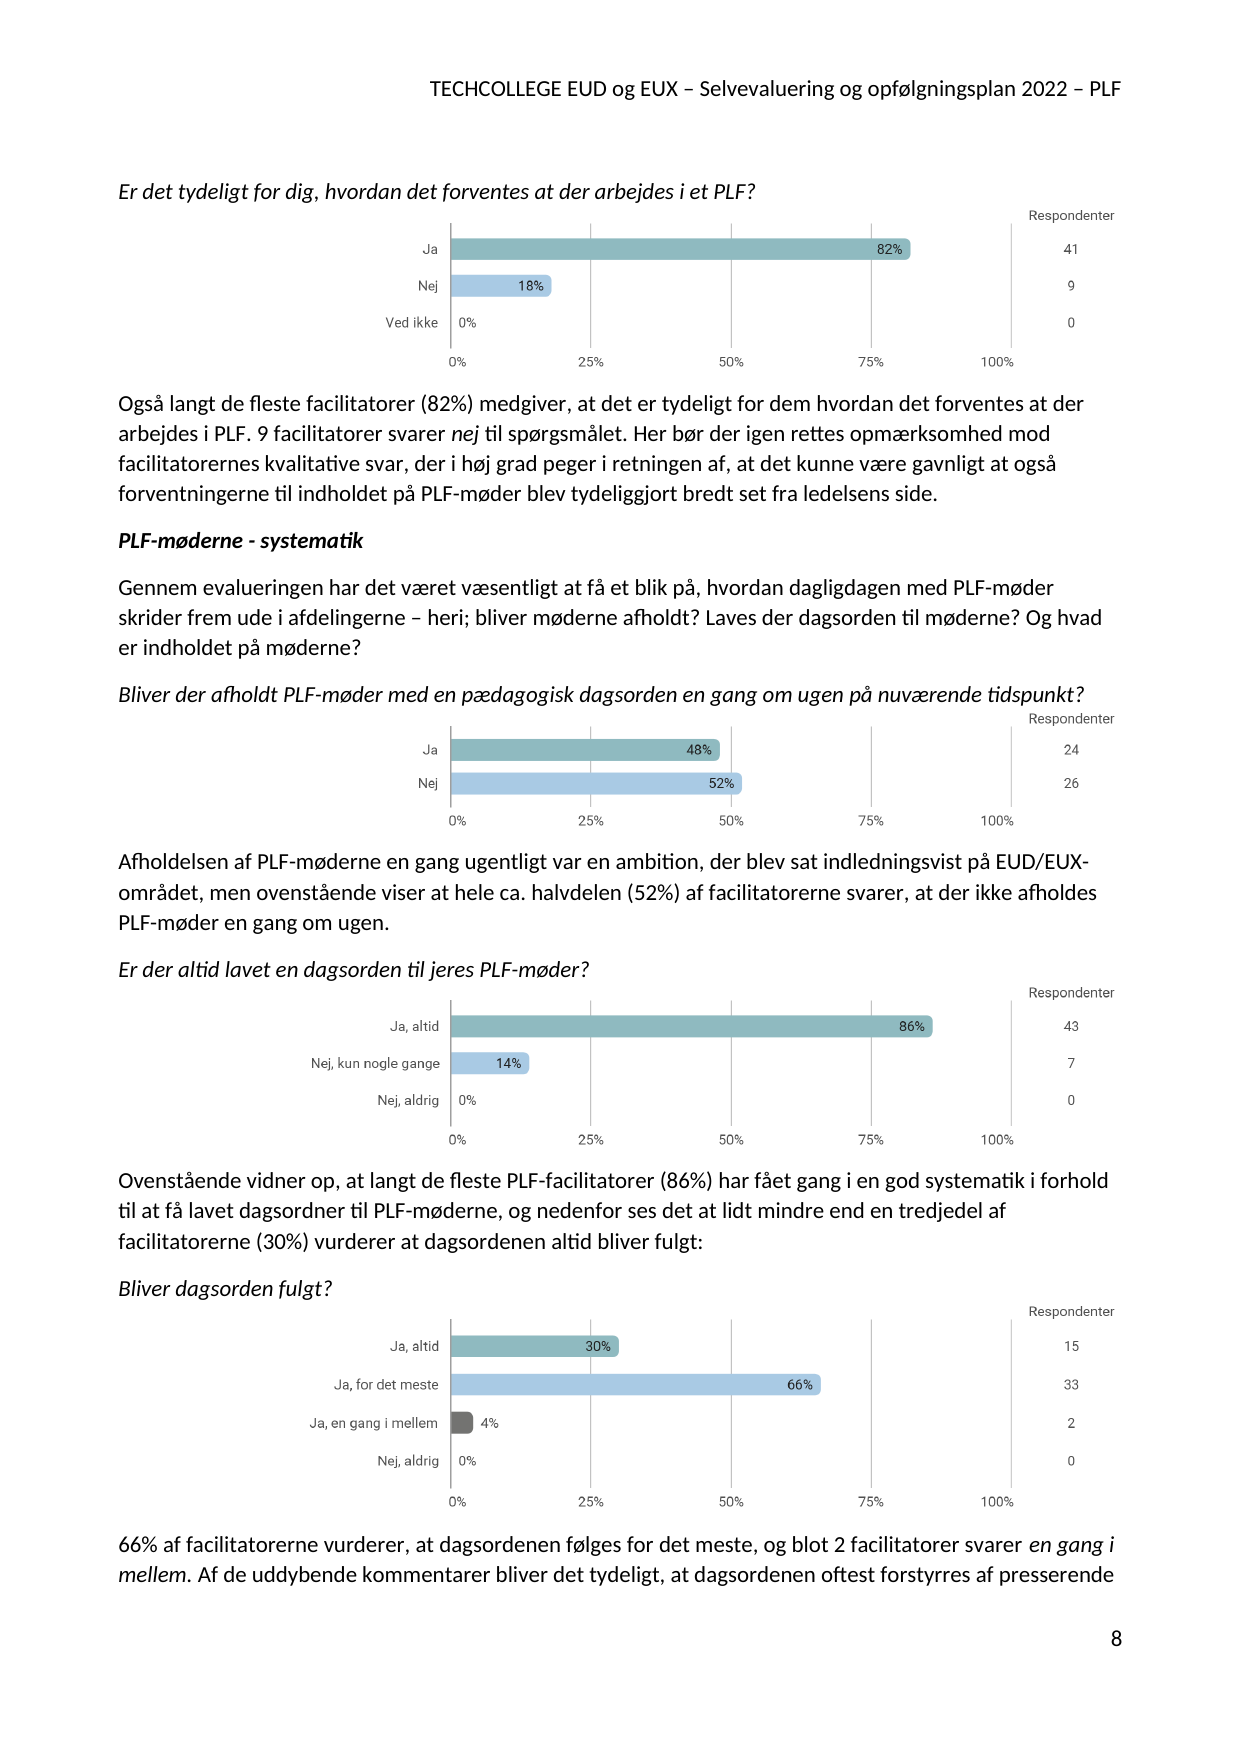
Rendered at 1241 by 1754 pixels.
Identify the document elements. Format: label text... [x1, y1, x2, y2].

subtitle Er der altid lavet en dagsorden til jeres PLF-møder? [118, 955, 1122, 983]
text Ovenstående vidner op, at langt de fleste PLF-facilitatorer (86%) har fået gang i en god systematik i forhold til at få lavet dagsordner til PLF-møderne, og nedenfor ses det at lidt mindre end en tredjedel af facilitatorerne (30%) vurderer at dagsordenen altid bliver fulgt: [118, 1166, 1122, 1255]
picture [118, 207, 1123, 370]
text PLF-møderne - systematik [118, 526, 1122, 554]
subtitle Bliver dagsorden fulgt? [118, 1274, 1122, 1302]
text Gennem evalueringen har det været væsentligt at få et blik på, hvordan dagligdagen med PLF-møder skrider frem ude i afdelingerne – heri; bliver møderne afholdt? Laves der dagsorden til møderne? Og hvad er indholdet på møderne? [118, 573, 1122, 662]
picture [118, 710, 1123, 829]
picture [118, 985, 1123, 1148]
text Også langt de fleste facilitatorer (82%) medgiver, at det er tydeligt for dem hvordan det forventes at der arbejdes i PLF. 9 facilitatorer svarer nej til spørgsmålet. Her bør der igen rettes opmærksomhed mod facilitatorernes kvalitative svar, der i høj grad peger i retningen af, at det kunne være gavnligt at også forventningerne til indholdet på PLF-møder blev tydeliggjort bredt set fra ledelsens side. [118, 389, 1122, 507]
subtitle Bliver der afholdt PLF-møder med en pædagogisk dagsorden en gang om ugen på nuværende tidspunkt? [118, 680, 1122, 708]
subtitle Er det tydeligt for dig, hvordan det forventes at der arbejdes i et PLF? [118, 177, 1122, 205]
text Afholdelsen af PLF-møderne en gang ugentligt var en ambition, der blev sat indledningsvist på EUD/EUX-området, men ovenstående viser at hele ca. halvdelen (52%) af facilitatorerne svarer, at der ikke afholdes PLF-møder en gang om ugen. [118, 847, 1122, 936]
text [118, 1530, 1122, 1588]
picture [118, 1303, 1123, 1511]
